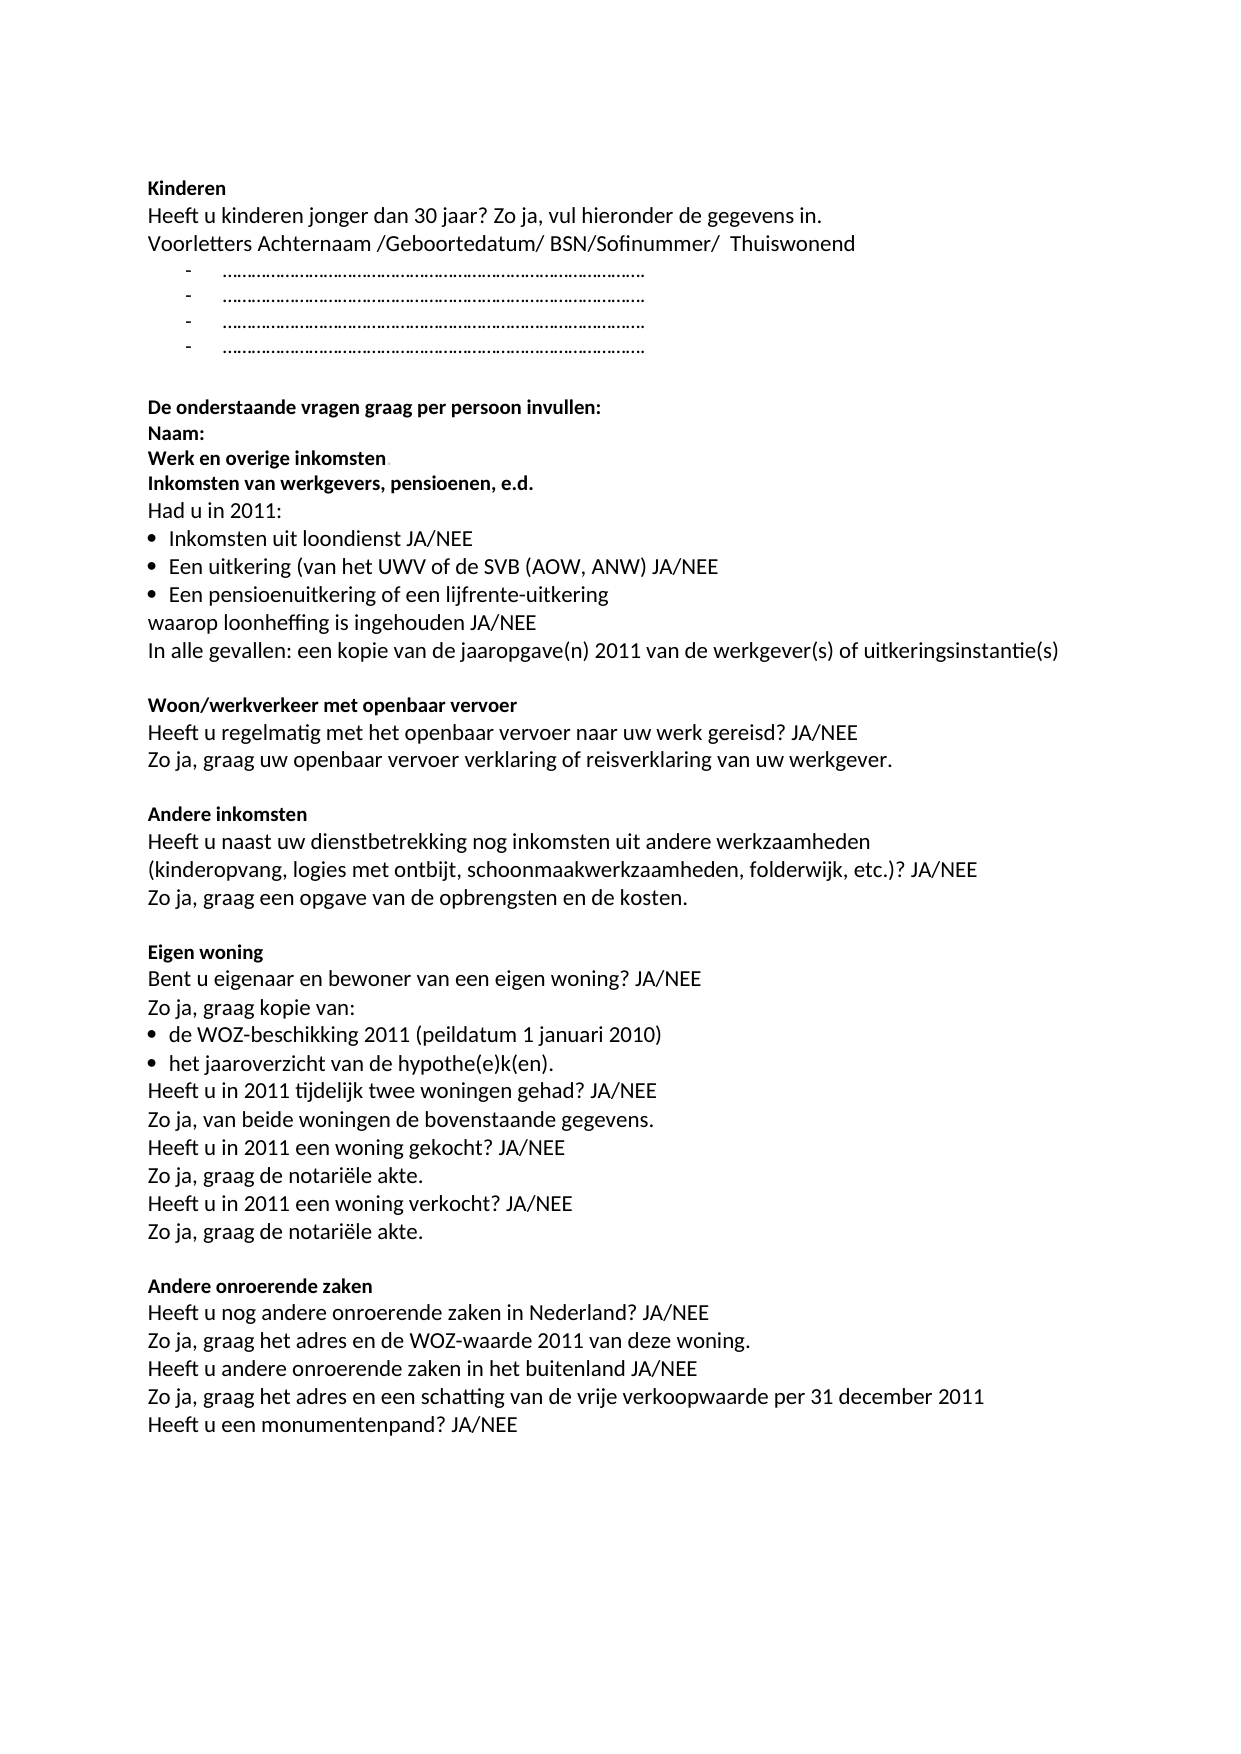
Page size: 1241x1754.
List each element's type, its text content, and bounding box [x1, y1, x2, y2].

text (kinderopvang, logies met ontbijt, schoonmaakwerkzaamheden, folderwijk, etc.)? JA/NEE [148, 855, 1093, 883]
text Naam: [148, 420, 1093, 445]
text Heeft u in 2011 tijdelijk twee woningen gehad? JA/NEE [148, 1077, 1093, 1105]
text Zo ja, graag een opgave van de opbrengsten en de kosten. [148, 883, 1093, 911]
text Zo ja, graag de notariële akte. [148, 1217, 1093, 1245]
text Andere inkomsten [148, 802, 1093, 827]
text Had u in 2011: [148, 496, 1093, 524]
text Eigen woning [148, 939, 1093, 964]
text In alle gevallen: een kopie van de jaaropgave(n) 2011 van de werkgever(s) of uitkeringsinstantie(s) [148, 636, 1093, 664]
list ……………………………………………………………………………. [185, 282, 1093, 308]
text waarop loonheffing is ingehouden JA/NEE [148, 608, 1093, 636]
text Voorletters Achternaam /Geboortedatum/ BSN/Sofinummer/ Thuiswonend [148, 229, 1093, 257]
text Zo ja, graag het adres en een schatting van de vrije verkoopwaarde per 31 december 2011 [148, 1382, 1093, 1410]
text Zo ja, graag het adres en de WOZ-waarde 2011 van deze woning. [148, 1326, 1093, 1354]
text Inkomsten van werkgevers, pensioenen, e.d. [148, 471, 1093, 496]
text het jaaroverzicht van de hypothe(e)k(en). [148, 1049, 1093, 1077]
text Heeft u regelmatig met het openbaar vervoer naar uw werk gereisd? JA/NEE [148, 718, 1093, 746]
text Een uitkering (van het UWV of de SVB (AOW, ANW) JA/NEE [148, 552, 1093, 580]
text Zo ja, graag de notariële akte. [148, 1161, 1093, 1189]
text Heeft u een monumentenpand? JA/NEE [148, 1410, 1093, 1438]
list ……………………………………………………………………………. [185, 257, 1093, 282]
text Zo ja, graag uw openbaar vervoer verklaring of reisverklaring van uw werkgever. [148, 746, 1093, 774]
text de WOZ-beschikking 2011 (peildatum 1 januari 2010) [148, 1021, 1093, 1049]
text Heeft u andere onroerende zaken in het buitenland JA/NEE [148, 1354, 1093, 1382]
text Heeft u in 2011 een woning verkocht? JA/NEE [148, 1189, 1093, 1217]
list ……………………………………………………………………………. [185, 333, 1093, 359]
text Zo ja, van beide woningen de bovenstaande gegevens. [148, 1105, 1093, 1133]
text Inkomsten uit loondienst JA/NEE [148, 524, 1093, 552]
text Woon/werkverkeer met openbaar vervoer [148, 692, 1093, 718]
text Een pensioenuitkering of een lijfrente-uitkering [148, 580, 1093, 608]
text Heeft u in 2011 een woning gekocht? JA/NEE [148, 1133, 1093, 1161]
text Bent u eigenaar en bewoner van een eigen woning? JA/NEE [148, 964, 1093, 993]
text Heeft u kinderen jonger dan 30 jaar? Zo ja, vul hieronder de gegevens in. [148, 201, 1093, 229]
text Werk en overige inkomsten. [148, 445, 1093, 471]
text Andere onroerende zaken [148, 1273, 1093, 1298]
text De onderstaande vragen graag per persoon invullen: [148, 394, 1093, 420]
text Zo ja, graag kopie van: [148, 993, 1093, 1021]
list ……………………………………………………………………………. [185, 308, 1093, 333]
text Heeft u nog andere onroerende zaken in Nederland? JA/NEE [148, 1298, 1093, 1326]
text Kinderen [148, 176, 1093, 201]
text Heeft u naast uw dienstbetrekking nog inkomsten uit andere werkzaamheden [148, 827, 1093, 855]
